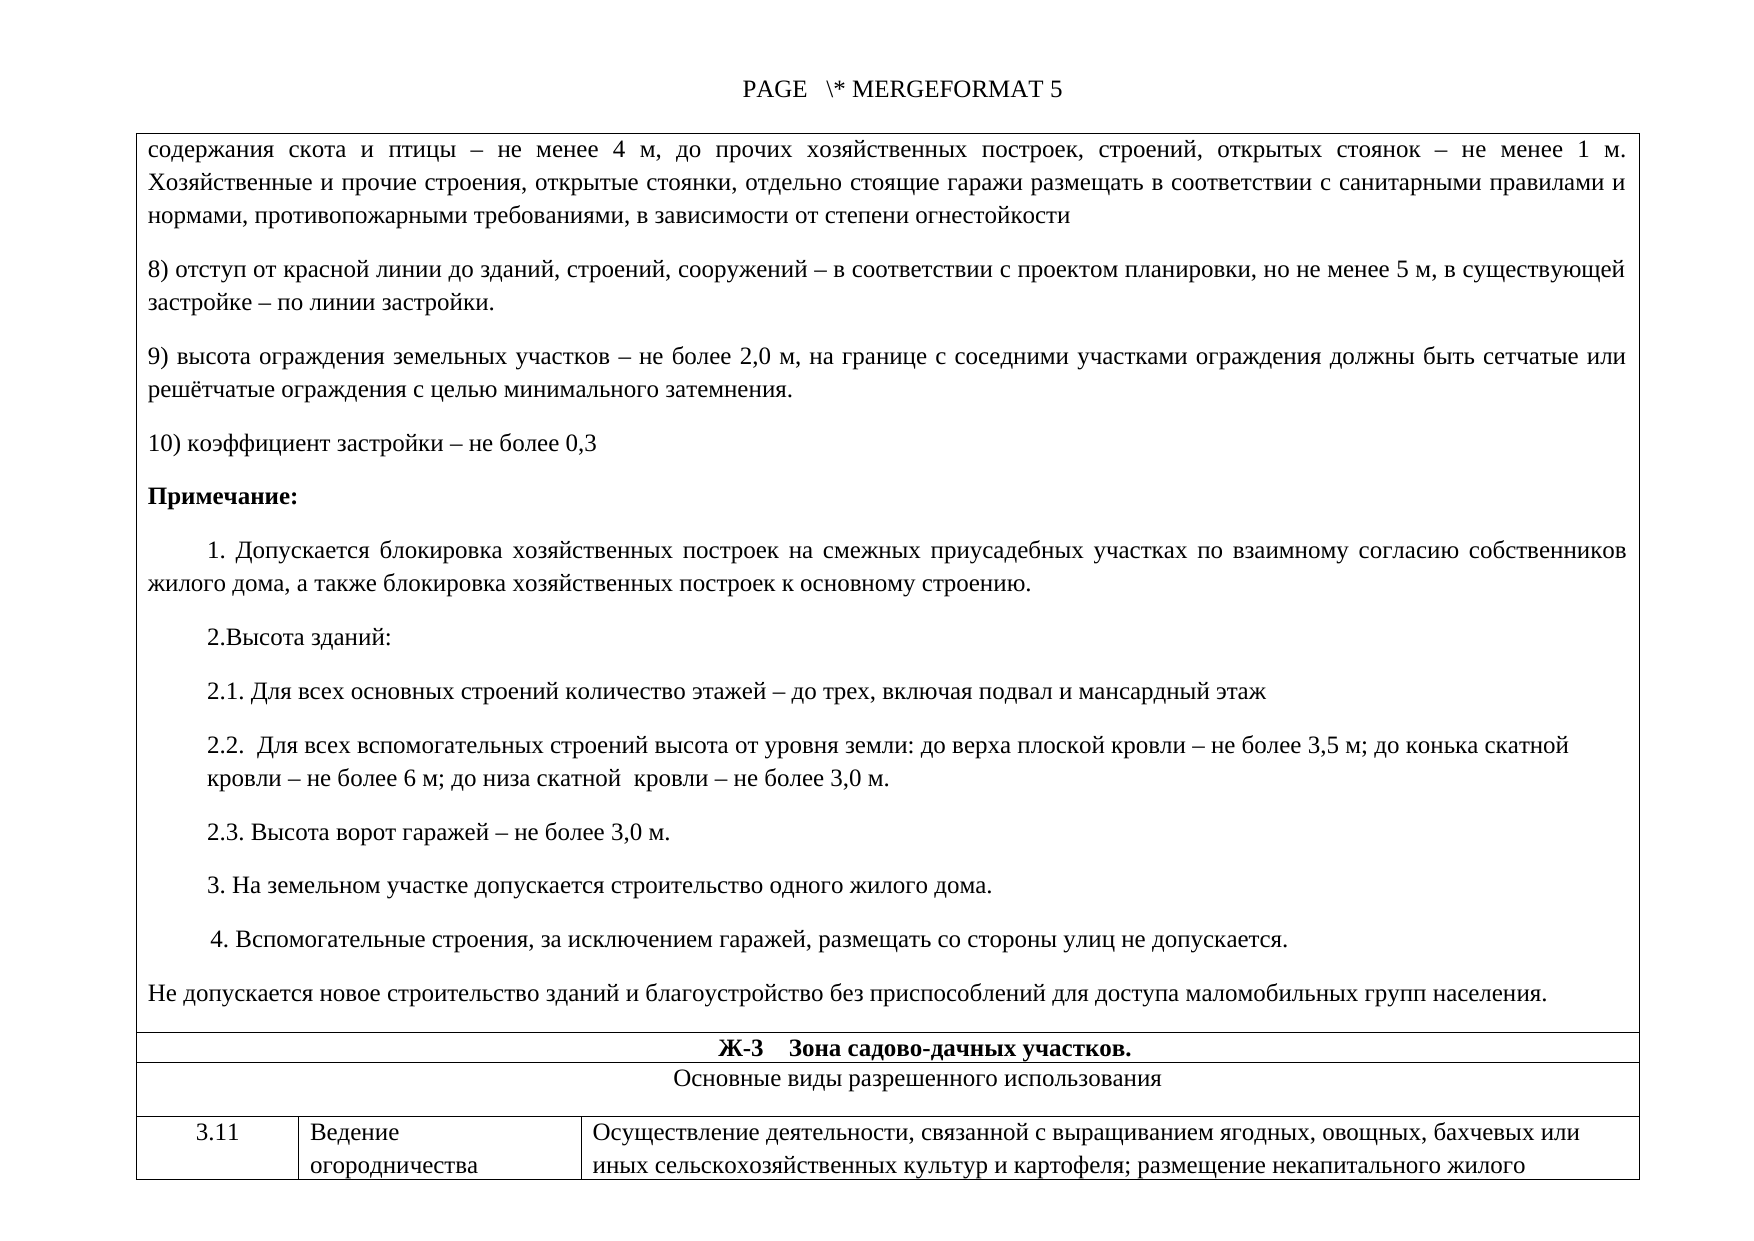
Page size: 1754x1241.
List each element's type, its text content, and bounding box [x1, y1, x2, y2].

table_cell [299, 1117, 581, 1179]
table_cell Ж-3 Зона садово-дачных участков. [137, 1033, 1639, 1062]
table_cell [137, 134, 1639, 1032]
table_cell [582, 1117, 1639, 1179]
table_cell 3.11 [137, 1117, 298, 1179]
table_cell Основные виды разрешенного использования [137, 1063, 1639, 1116]
